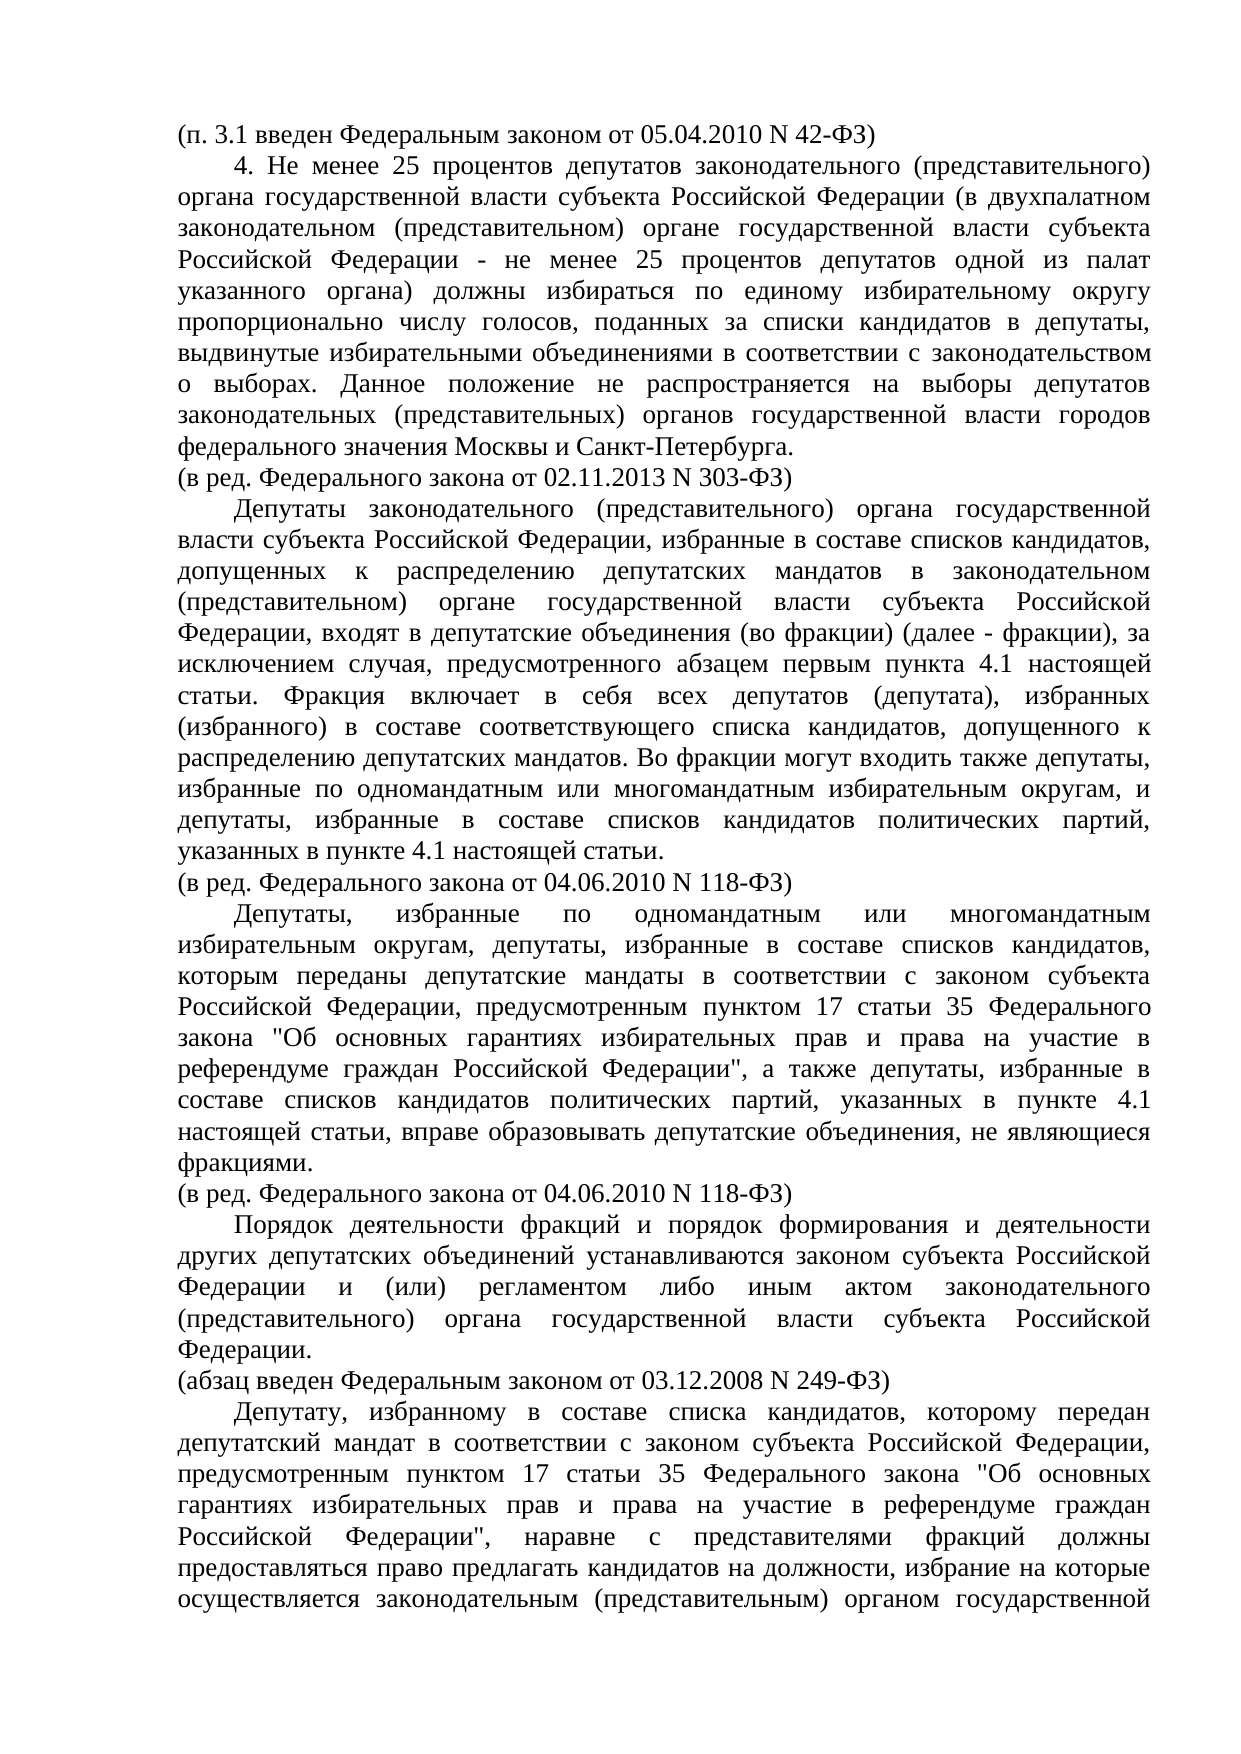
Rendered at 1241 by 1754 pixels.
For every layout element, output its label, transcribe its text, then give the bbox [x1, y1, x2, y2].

text (абзац введен Федеральным законом от 03.12.2008 N 249-ФЗ) [177, 1364, 1152, 1395]
text (в ред. Федерального закона от 02.11.2013 N 303-ФЗ) [177, 461, 1152, 492]
text Депутаты законодательного (представительного) органа государственной власти субъекта Российской Федерации, избранные в составе списков кандидатов, допущенных к распределению депутатских мандатов в законодательном (представительном) органе государственной власти субъекта Российской Федерации, входят в депутатские объединения (во фракции) (далее - фракции), за исключением случая, предусмотренного абзацем первым пункта 4.1 настоящей статьи. Фракция включает в себя всех депутатов (депутата), избранных (избранного) в составе соответствующего списка кандидатов, допущенного к распределению депутатских мандатов. Во фракции могут входить также депутаты, избранные по одномандатным или многомандатным избирательным округам, и депутаты, избранные в составе списков кандидатов политических партий, указанных в пункте 4.1 настоящей статьи. [177, 492, 1152, 866]
text Порядок деятельности фракций и порядок формирования и деятельности других депутатских объединений устанавливаются законом субъекта Российской Федерации и (или) регламентом либо иным актом законодательного (представительного) органа государственной власти субъекта Российской Федерации. [177, 1208, 1152, 1364]
text (в ред. Федерального закона от 04.06.2010 N 118-ФЗ) [177, 1177, 1152, 1208]
text (п. 3.1 введен Федеральным законом от 05.04.2010 N 42-ФЗ) [177, 118, 1152, 149]
text 4. Не менее 25 процентов депутатов законодательного (представительного) органа государственной власти субъекта Российской Федерации (в двухпалатном законодательном (представительном) органе государственной власти субъекта Российской Федерации - не менее 25 процентов депутатов одной из палат указанного органа) должны избираться по единому избирательному округу пропорционально числу голосов, поданных за списки кандидатов в депутаты, выдвинутые избирательными объединениями в соответствии с законодательством о выборах. Данное положение не распространяется на выборы депутатов законодательных (представительных) органов государственной власти городов федерального значения Москвы и Санкт-Петербурга. [177, 149, 1152, 461]
text (в ред. Федерального закона от 04.06.2010 N 118-ФЗ) [177, 866, 1152, 897]
text Депутаты, избранные по одномандатным или многомандатным избирательным округам, депутаты, избранные в составе списков кандидатов, которым переданы депутатские мандаты в соответствии с законом субъекта Российской Федерации, предусмотренным пунктом 17 статьи 35 Федерального закона "Об основных гарантиях избирательных прав и права на участие в референдуме граждан Российской Федерации", а также депутаты, избранные в составе списков кандидатов политических партий, указанных в пункте 4.1 настоящей статьи, вправе образовывать депутатские объединения, не являющиеся фракциями. [177, 897, 1152, 1177]
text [177, 1395, 1152, 1613]
